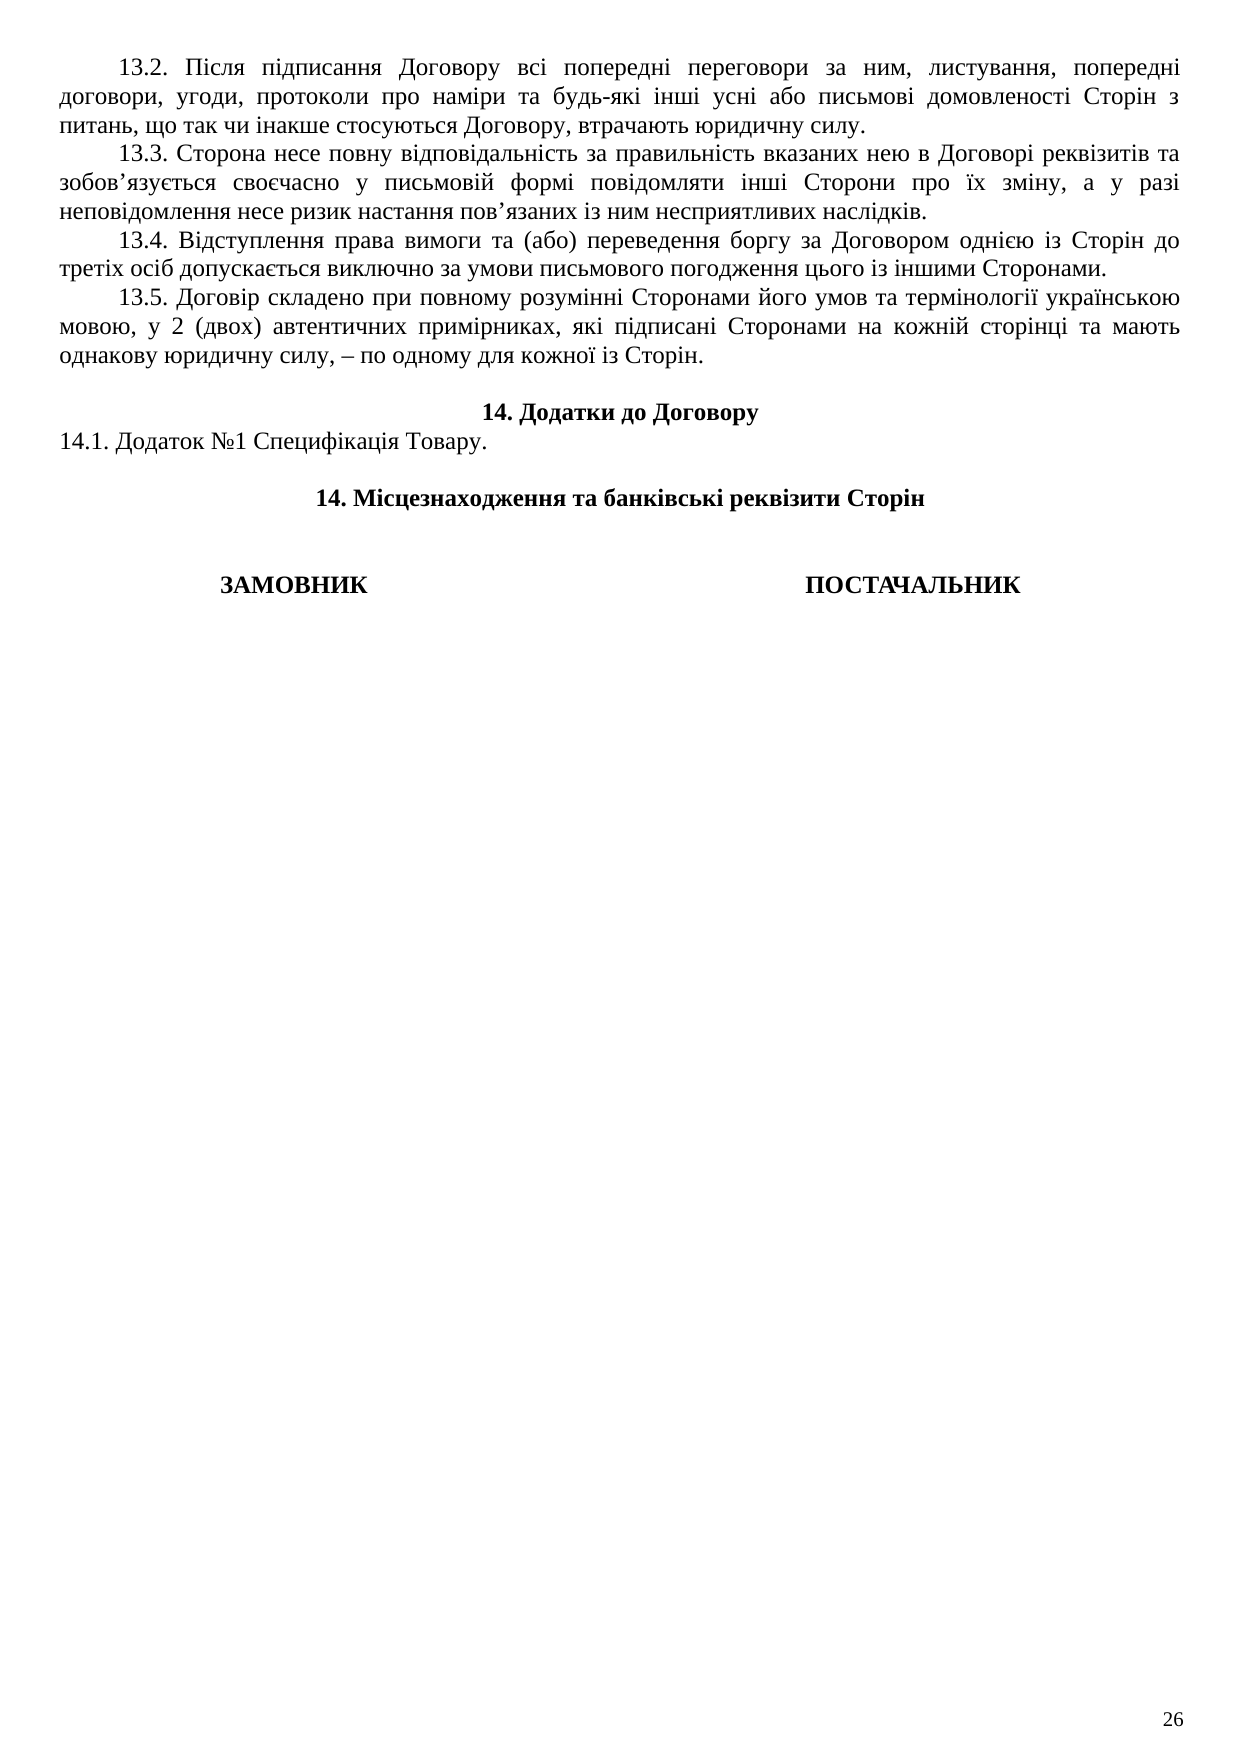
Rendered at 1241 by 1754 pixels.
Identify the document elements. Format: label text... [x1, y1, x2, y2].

text 13.4. Відступлення права вимоги та (або) переведення боргу за Договором однією із Сторін до третіх осіб допускається виключно за умови письмового погодження цього із іншими Сторонами. [59, 225, 1181, 282]
text 13.3. Сторона несе повну відповідальність за правильність вказаних нею в Договорі реквізитів та зобов’язується своєчасно у письмовій формі повідомляти інші Сторони про їх зміну, а у разі неповідомлення несе ризик настання пов’язаних із ним несприятливих наслідків. [59, 138, 1181, 225]
text 13.2. Після підписання Договору всі попередні переговори за ним, листування, попередні договори, угоди, протоколи про наміри та будь-які інші усні або письмові домовленості Сторін з питань, що так чи інакше стосуються Договору, втрачають юридичну силу. [59, 52, 1181, 138]
text 14. Місцезнаходження та банківські реквізити Сторін [59, 483, 1181, 512]
text 13.5. Договір складено при повному розумінні Сторонами його умов та термінології українською мовою, у 2 (двох) автентичних примірниках, які підписані Сторонами на кожній сторінці та мають однакову юридичну силу, – по одному для кожної із Сторін. [59, 282, 1181, 368]
text 14. Додатки до Договору [59, 397, 1181, 426]
text 14.1. Додаток №1 Специфікація Товару. [59, 426, 1181, 455]
text ЗАМОВНИК ПОСТАЧАЛЬНИК [59, 570, 1181, 598]
